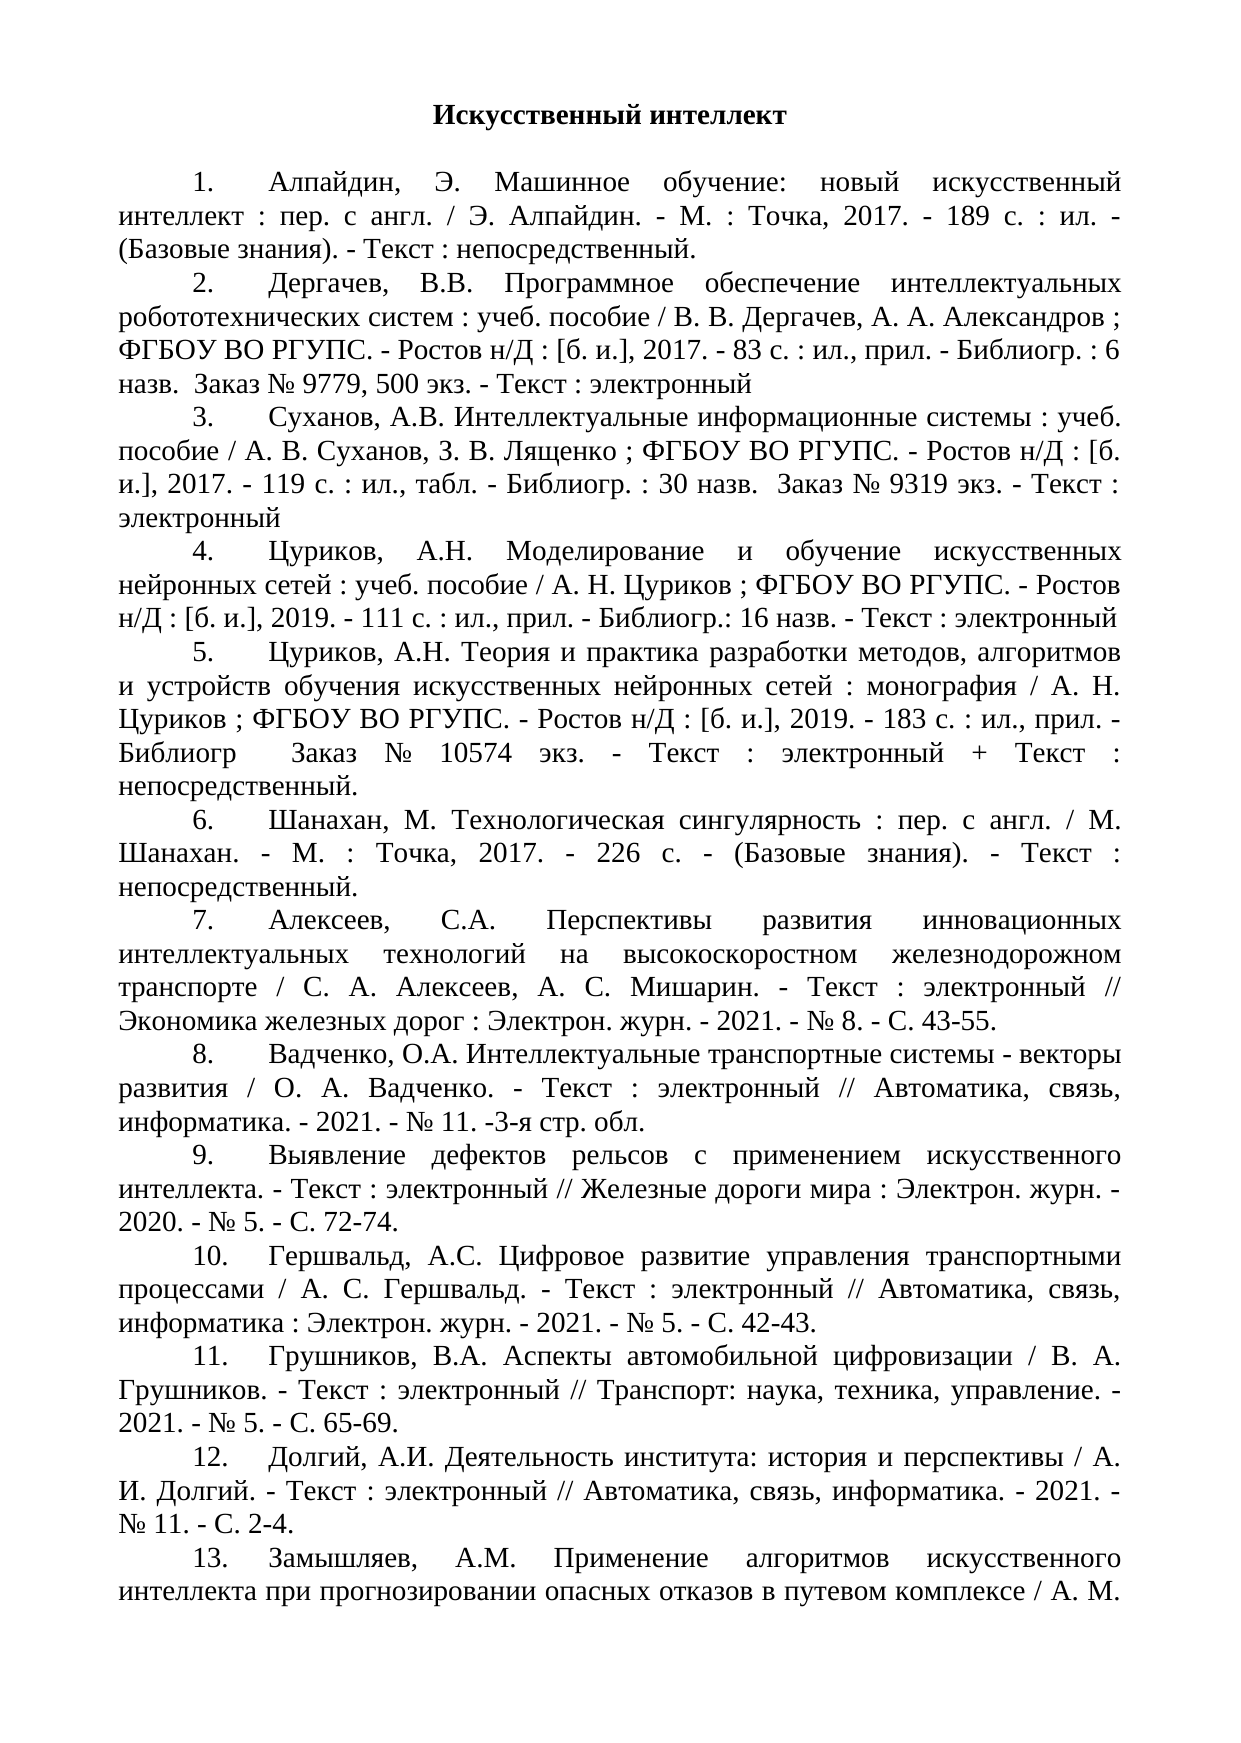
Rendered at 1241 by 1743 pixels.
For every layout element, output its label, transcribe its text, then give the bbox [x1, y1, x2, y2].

list Вадченко, О.А. Интеллектуальные транспортные системы - векторы развития / О. А. Вадченко. - Текст : электронный // Автоматика, связь, информатика. - 2021. - № 11. -3-я стр. обл. [118, 1037, 1122, 1137]
list Выявление дефектов рельсов с применением искусственного интеллекта. - Текст : электронный // Железные дороги мира : Электрон. журн. - 2020. - № 5. - С. 72-74. [118, 1137, 1122, 1238]
list Грушников, В.А. Аспекты автомобильной цифровизации / В. А. Грушников. - Текст : электронный // Транспорт: наука, техника, управление. - 2021. - № 5. - С. 65-69. [118, 1338, 1122, 1439]
list Цуриков, А.Н. Моделирование и обучение искусственных нейронных сетей : учеб. пособие / А. Н. Цуриков ; ФГБОУ ВО РГУПС. - Ростов н/Д : [б. и.], 2019. - 111 с. : ил., прил. - Библиогр.: 16 назв. - Текст : электронный [118, 533, 1122, 634]
list Дергачев, В.В. Программное обеспечение интеллектуальных робототехнических систем : учеб. пособие / В. В. Дергачев, А. А. Александров ; ФГБОУ ВО РГУПС. - Ростов н/Д : [б. и.], 2017. - 83 с. : ил., прил. - Библиогр. : 6 назв. Заказ № 9779, 500 экз. - Текст : электронный [118, 265, 1122, 399]
list Алпайдин, Э. Машинное обучение: новый искусственный интеллект : пер. с англ. / Э. Алпайдин. - М. : Точка, 2017. - 189 с. : ил. - (Базовые знания). - Текст : непосредственный. [118, 164, 1122, 265]
list Цуриков, А.Н. Теория и практика разработки методов, алгоритмов и устройств обучения искусственных нейронных сетей : монография / А. Н. Цуриков ; ФГБОУ ВО РГУПС. - Ростов н/Д : [б. и.], 2019. - 183 с. : ил., прил. - Библиогр Заказ № 10574 экз. - Текст : электронный + Текст : непосредственный. [118, 634, 1122, 802]
list Долгий, А.И. Деятельность института: история и перспективы / А. И. Долгий. - Текст : электронный // Автоматика, связь, информатика. - 2021. - № 11. - С. 2-4. [118, 1439, 1122, 1540]
text Искусственный интеллект [181, 97, 1039, 131]
list Алексеев, С.А. Перспективы развития инновационных интеллектуальных технологий на высокоскоростном железнодорожном транспорте / С. А. Алексеев, А. С. Мишарин. - Текст : электронный // Экономика железных дорог : Электрон. журн. - 2021. - № 8. - С. 43-55. [118, 902, 1122, 1037]
list Шанахан, М. Технологическая сингулярность : пер. с англ. / М. Шанахан. - М. : Точка, 2017. - 226 с. - (Базовые знания). - Текст : непосредственный. [118, 802, 1122, 902]
list Гершвальд, А.С. Цифровое развитие управления транспортными процессами / А. С. Гершвальд. - Текст : электронный // Автоматика, связь, информатика : Электрон. журн. - 2021. - № 5. - С. 42-43. [118, 1238, 1122, 1338]
list Суханов, А.В. Интеллектуальные информационные системы : учеб. пособие / А. В. Суханов, З. В. Лященко ; ФГБОУ ВО РГУПС. - Ростов н/Д : [б. и.], 2017. - 119 с. : ил., табл. - Библиогр. : 30 назв. Заказ № 9319 экз. - Текст : электронный [118, 399, 1122, 533]
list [118, 1540, 1122, 1607]
